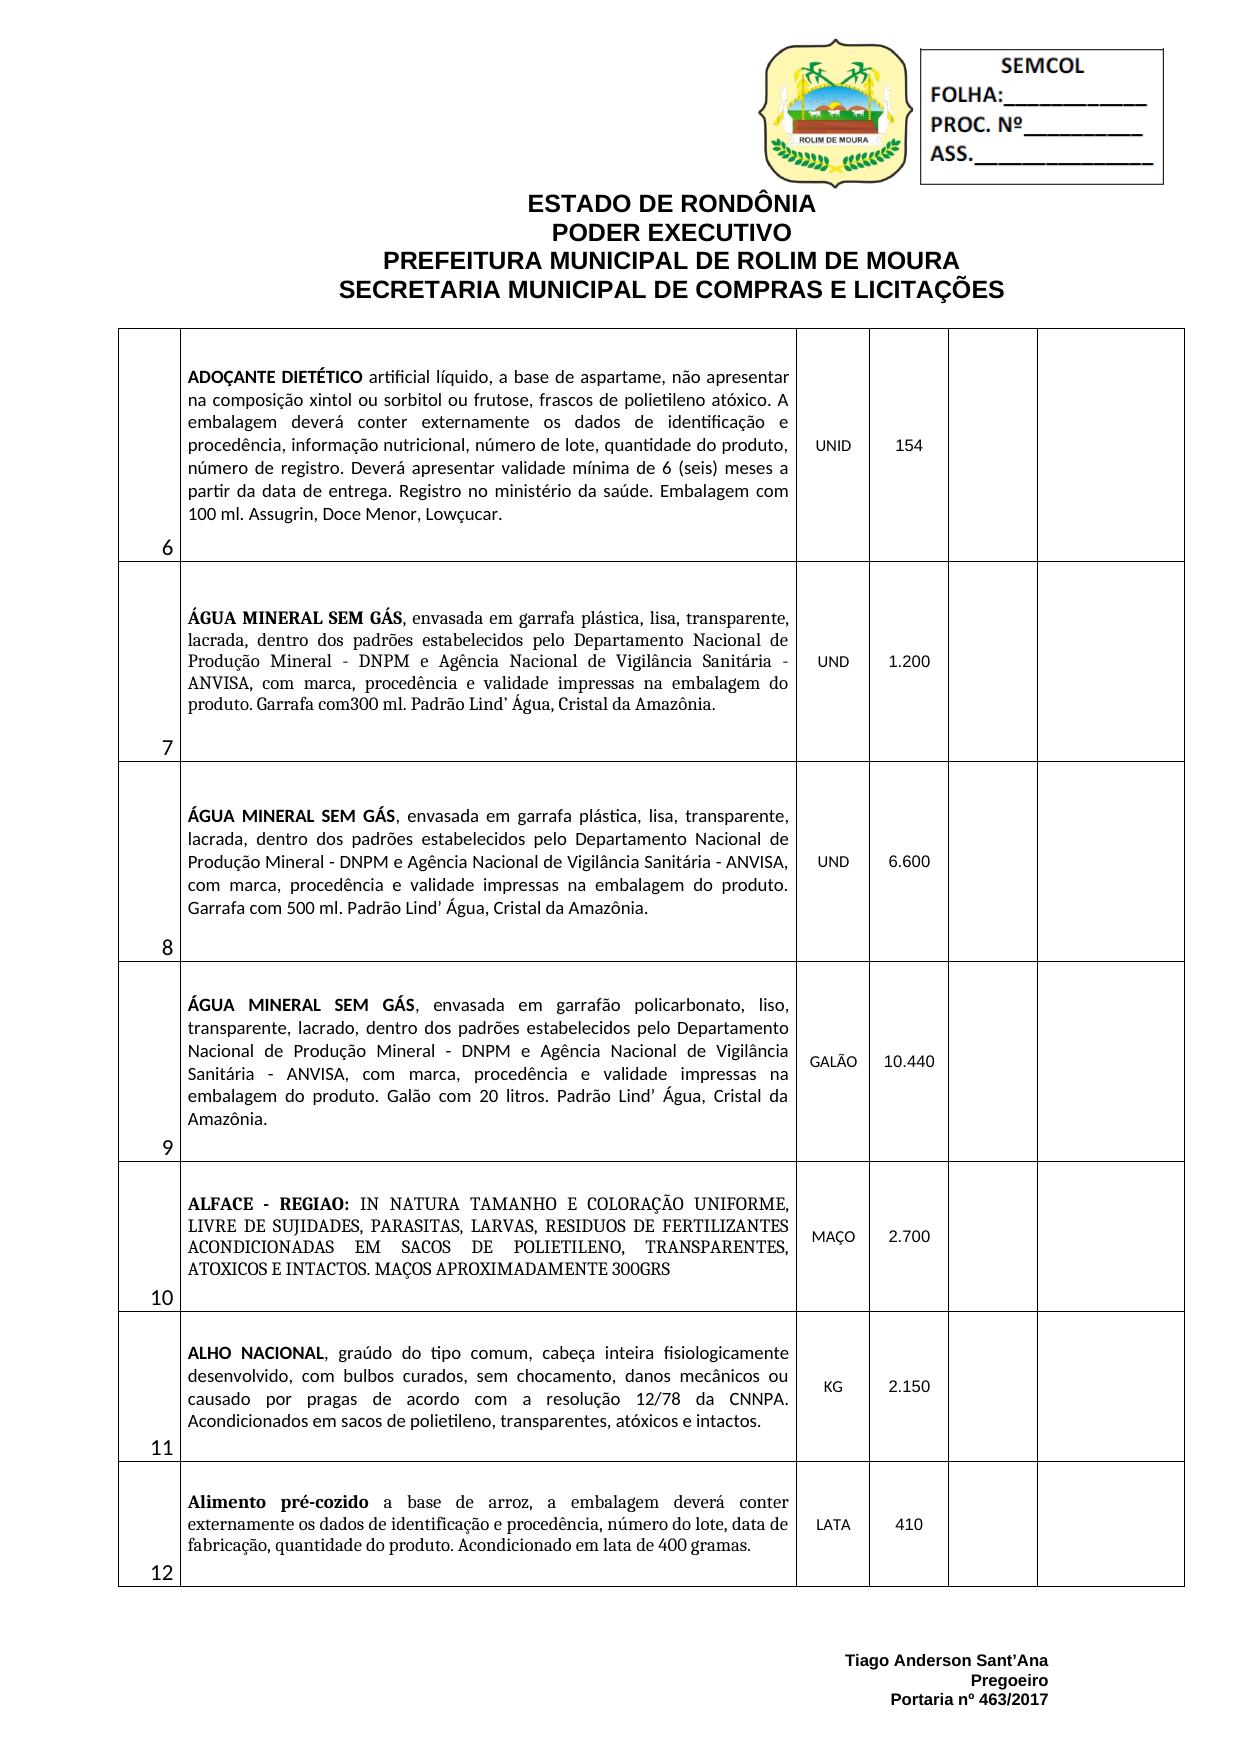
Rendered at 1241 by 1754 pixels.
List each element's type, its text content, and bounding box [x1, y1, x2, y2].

table_cell UNID [797, 329, 869, 561]
table_cell [1038, 1462, 1184, 1586]
table_cell [949, 1312, 1037, 1461]
table_cell ALFACE - REGIAO: IN NATURA TAMANHO E COLORAÇÃO UNIFORME, LIVRE DE SUJIDADES, PARASITAS, LARVAS, RESIDUOS DE FERTILIZANTES ACONDICIONADAS EM SACOS DE POLIETILENO, TRANSPARENTES, ATOXICOS E INTACTOS. MAÇOS APROXIMADAMENTE 300GRS [181, 1162, 796, 1311]
table_cell [1038, 329, 1184, 561]
table_cell ÁGUA MINERAL SEM GÁS, envasada em garrafão policarbonato, liso, transparente, lacrado, dentro dos padrões estabelecidos pelo Departamento Nacional de Produção Mineral - DNPM e Agência Nacional de Vigilância Sanitária - ANVISA, com marca, procedência e validade impressas na embalagem do produto. Galão com 20 litros. Padrão Lind’ Água, Cristal da Amazônia. [181, 962, 796, 1161]
table_cell [1038, 962, 1184, 1161]
table_cell [949, 1162, 1037, 1311]
table_cell [1038, 762, 1184, 961]
table_cell 7 [119, 562, 180, 761]
table_cell 6.600 [870, 762, 948, 961]
table_cell MAÇO [797, 1162, 869, 1311]
table_cell 10 [119, 1162, 180, 1311]
table_cell LATA [797, 1462, 869, 1586]
table_cell [1038, 562, 1184, 761]
table_cell 9 [119, 962, 180, 1161]
table_cell Alimento pré-cozido a base de arroz, a embalagem deverá conter externamente os dados de identificação e procedência, número do lote, data de fabricação, quantidade do produto. Acondicionado em lata de 400 gramas. [181, 1462, 796, 1586]
table_cell 154 [870, 329, 948, 561]
table_cell ÁGUA MINERAL SEM GÁS, envasada em garrafa plástica, lisa, transparente, lacrada, dentro dos padrões estabelecidos pelo Departamento Nacional de Produção Mineral - DNPM e Agência Nacional de Vigilância Sanitária - ANVISA, com marca, procedência e validade impressas na embalagem do produto. Garrafa com300 ml. Padrão Lind’ Água, Cristal da Amazônia. [181, 562, 796, 761]
table_cell [949, 562, 1037, 761]
table_cell [1038, 1312, 1184, 1461]
table_cell 12 [119, 1462, 180, 1586]
table_cell [949, 329, 1037, 561]
table_cell [949, 762, 1037, 961]
table_cell [949, 962, 1037, 1161]
table_cell 10.440 [870, 962, 948, 1161]
table_cell GALÃO [797, 962, 869, 1161]
table_cell 410 [870, 1462, 948, 1586]
table_cell 11 [119, 1312, 180, 1461]
table_cell ALHO NACIONAL, graúdo do tipo comum, cabeça inteira fisiologicamente desenvolvido, com bulbos curados, sem chocamento, danos mecânicos ou causado por pragas de acordo com a resolução 12/78 da CNNPA. Acondicionados em sacos de polietileno, transparentes, atóxicos e intactos. [181, 1312, 796, 1461]
table_cell 1.200 [870, 562, 948, 761]
table_cell [1038, 1162, 1184, 1311]
table_cell UND [797, 762, 869, 961]
table_cell 8 [119, 762, 180, 961]
table_cell KG [797, 1312, 869, 1461]
table_cell 6 [119, 329, 180, 561]
table_cell 2.700 [870, 1162, 948, 1311]
table_cell [949, 1462, 1037, 1586]
table_cell 2.150 [870, 1312, 948, 1461]
table_cell ADOÇANTE DIETÉTICO artificial líquido, a base de aspartame, não apresentar na composição xintol ou sorbitol ou frutose, frascos de polietileno atóxico. A embalagem deverá conter externamente os dados de identificação e procedência, informação nutricional, número de lote, quantidade do produto, número de registro. Deverá apresentar validade mínima de 6 (seis) meses a partir da data de entrega. Registro no ministério da saúde. Embalagem com 100 ml. Assugrin, Doce Menor, Lowçucar. [181, 329, 796, 561]
table_cell ÁGUA MINERAL SEM GÁS, envasada em garrafa plástica, lisa, transparente, lacrada, dentro dos padrões estabelecidos pelo Departamento Nacional de Produção Mineral - DNPM e Agência Nacional de Vigilância Sanitária - ANVISA, com marca, procedência e validade impressas na embalagem do produto. Garrafa com 500 ml. Padrão Lind’ Água, Cristal da Amazônia. [181, 762, 796, 961]
picture [757, 38, 914, 189]
table_cell UND [797, 562, 869, 761]
